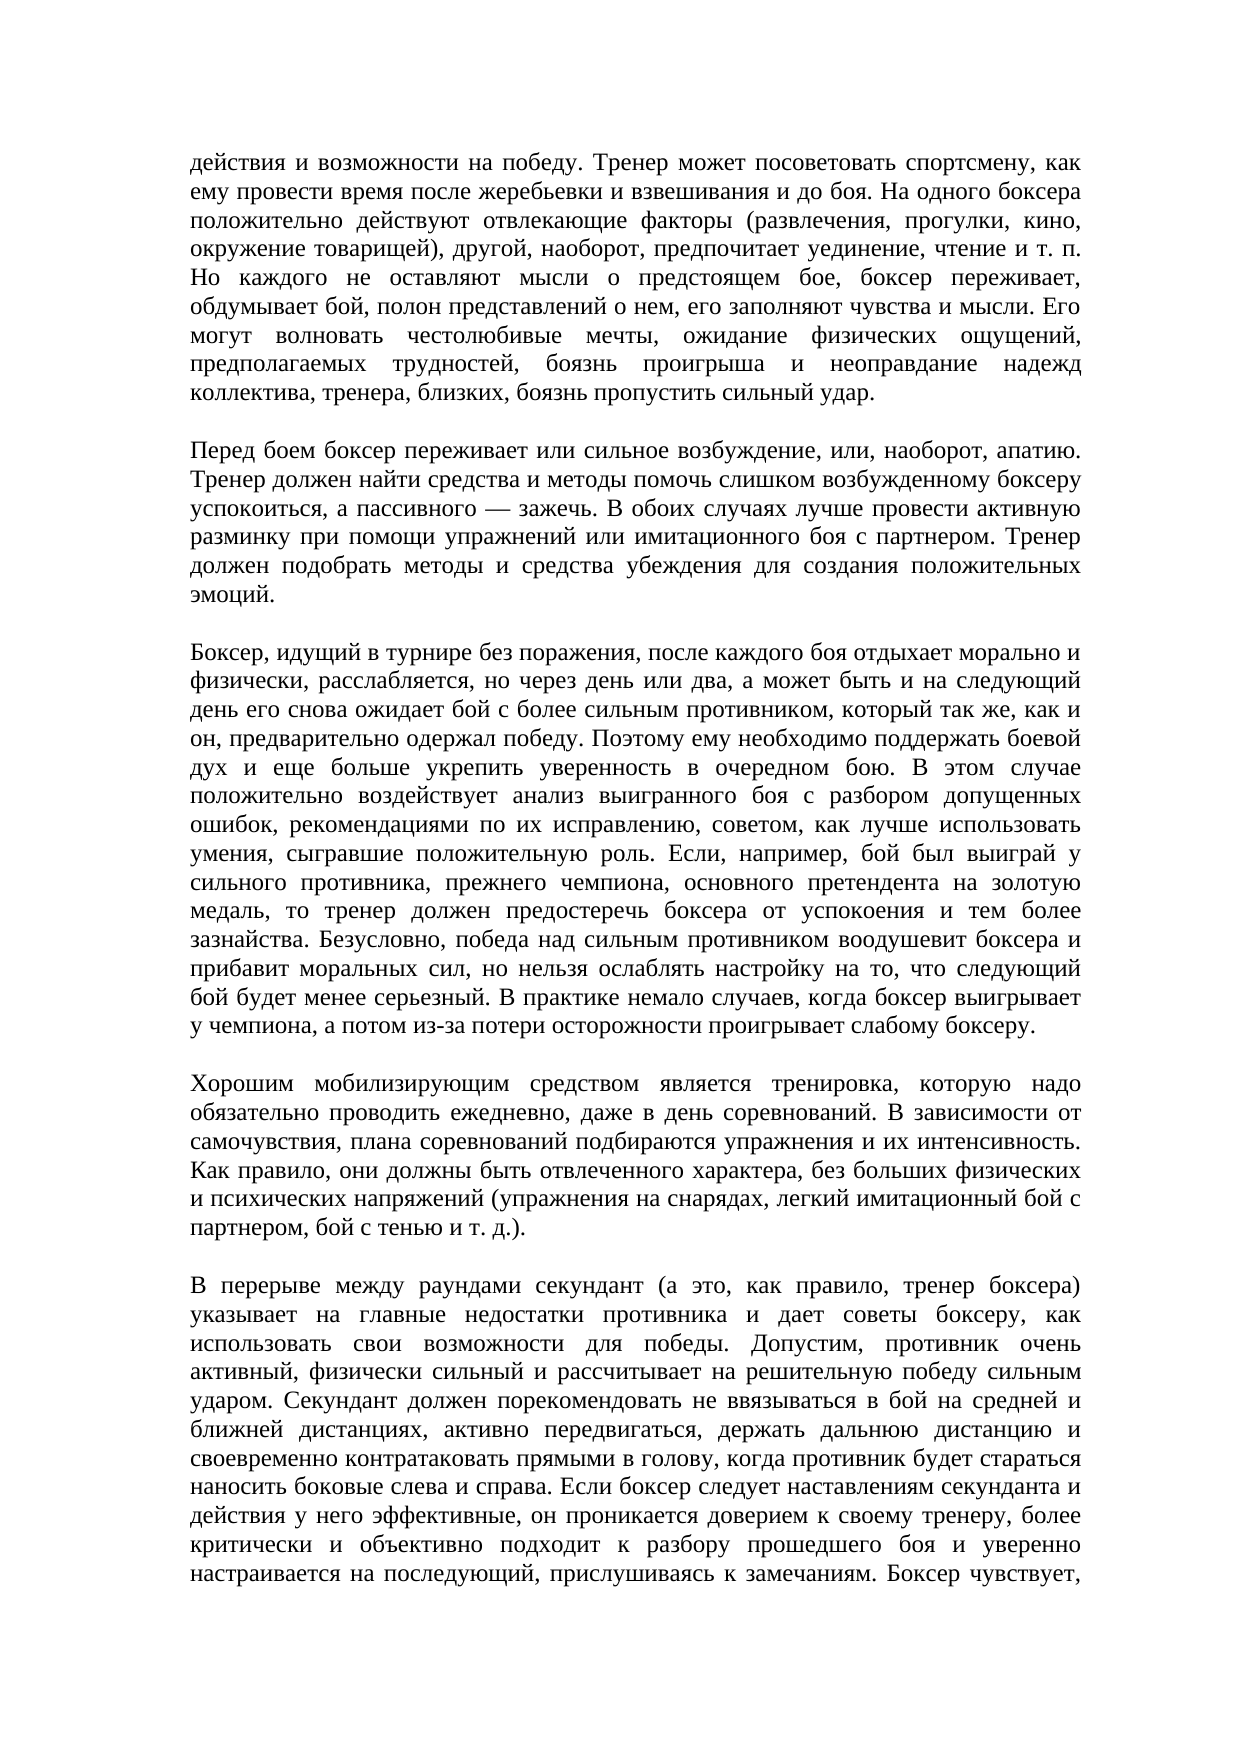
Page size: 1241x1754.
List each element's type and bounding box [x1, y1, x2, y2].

table_header [159, 118, 1113, 1611]
